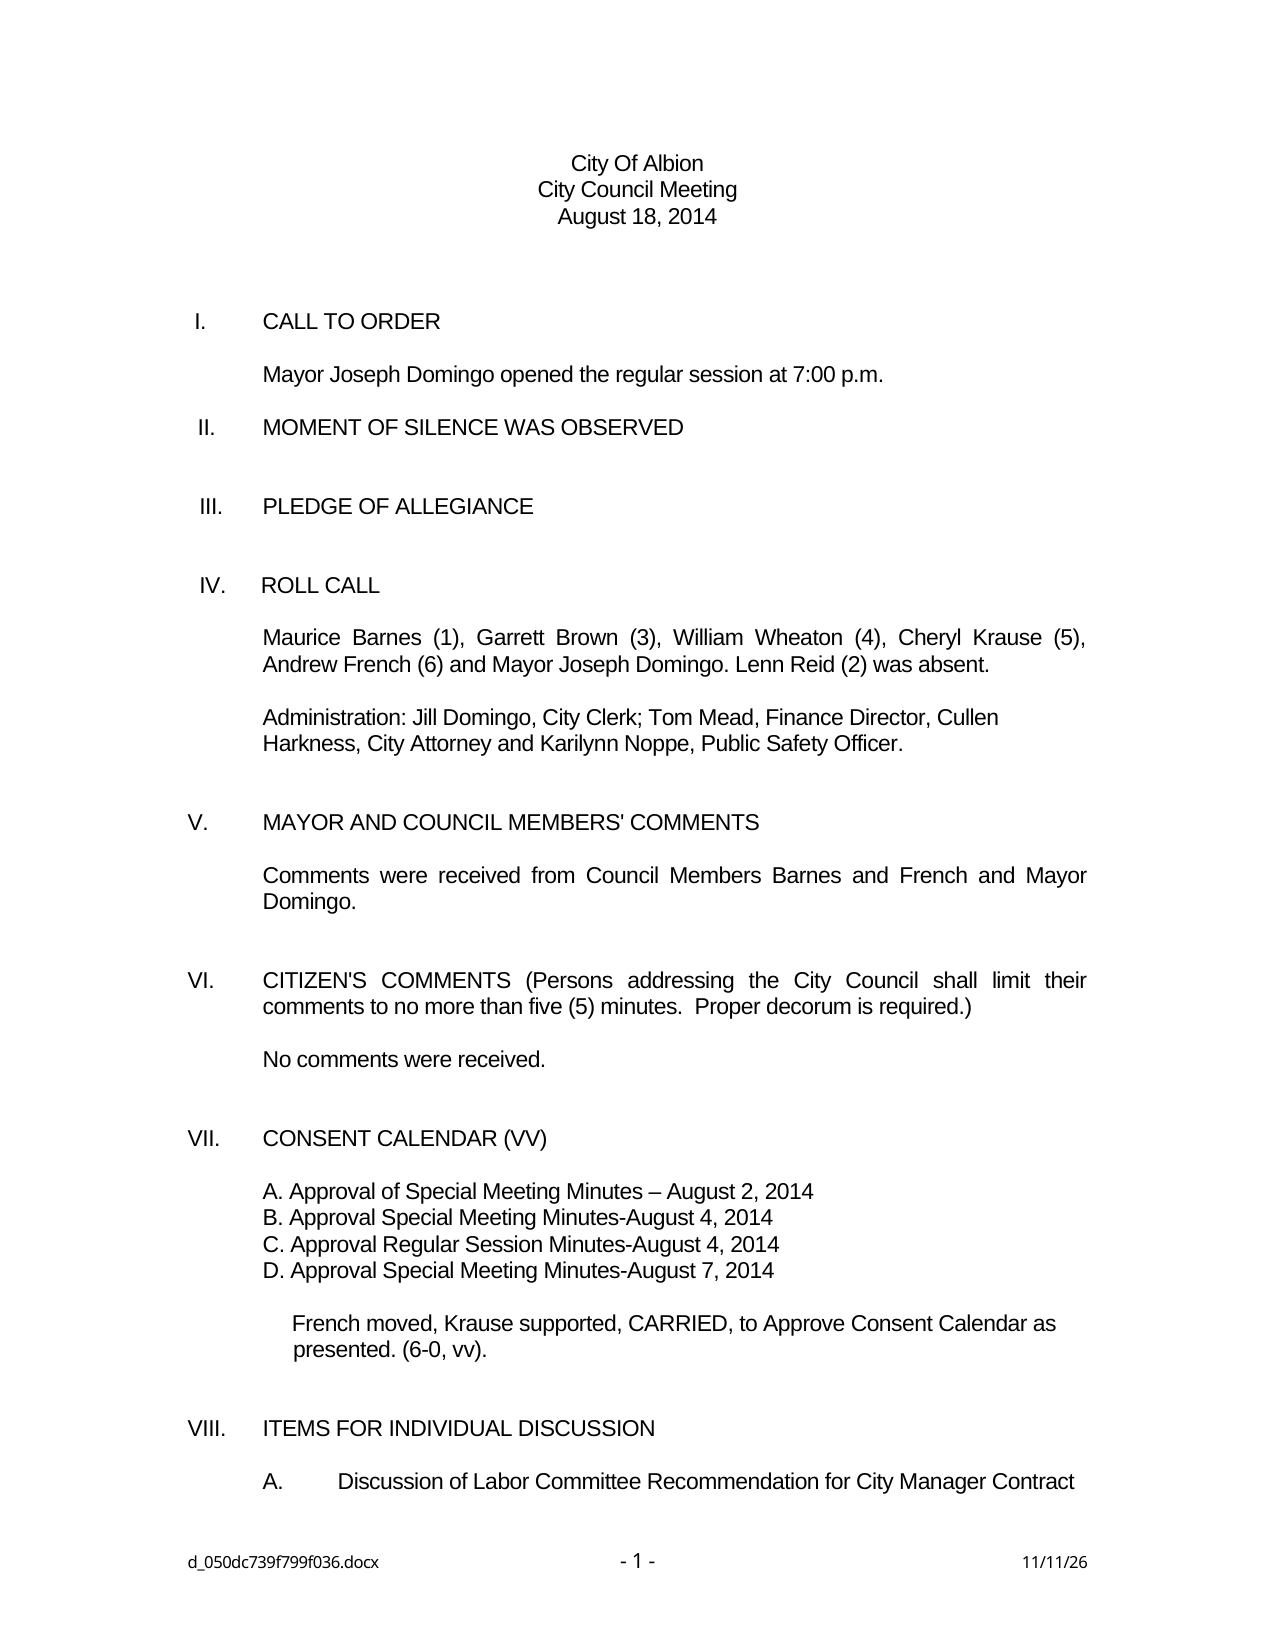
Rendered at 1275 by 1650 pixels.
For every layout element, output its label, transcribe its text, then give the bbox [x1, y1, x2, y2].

text Mayor Joseph Domingo opened the regular session at 7:00 p.m. [262, 361, 1087, 387]
list MOMENT OF SILENCE WAS OBSERVED [216, 413, 1087, 440]
text A. Approval of Special Meeting Minutes – August 2, 2014 [262, 1178, 1087, 1204]
text Administration: Jill Domingo, City Clerk; Tom Mead, Finance Director, Cullen [187, 703, 1087, 730]
text City Of [187, 150, 1087, 176]
text IV. ROLL CALL [187, 572, 1087, 598]
text City Council Meeting [187, 176, 1087, 203]
text A. Discussion of Labor Committee Recommendation for City Manager Contract [262, 1468, 1087, 1494]
text No comments were received. [187, 1046, 1087, 1072]
text III. PLEDGE OF ALLEGIANCE [187, 493, 1087, 519]
text C. Approval Regular Session Minutes-August 4, 2014 [262, 1231, 1087, 1257]
text Harkness, City Attorney and Karilynn Noppe, Public Safety Officer. [262, 730, 1087, 756]
text VI. CITIZEN'S COMMENTS (Persons addressing the City Council shall limit their comments to no more than five (5) minutes. Proper decorum is required.) [187, 967, 1087, 1020]
text B. Approval Special Meeting Minutes-August 4, 2014 [262, 1204, 1087, 1231]
text V. MAYOR AND COUNCIL MEMBERS' COMMENTS [187, 809, 1087, 835]
text Comments were received from Council Members Barnes and French and Mayor Domingo. [262, 862, 1087, 914]
text French moved, Krause supported, CARRIED, to Approve Consent Calendar as [187, 1309, 1087, 1336]
list CALL TO ORDER [206, 308, 1087, 334]
text VIII. ITEMS FOR INDIVIDUAL DISCUSSION [187, 1415, 1087, 1441]
text VII. CONSENT CALENDAR (VV) [187, 1125, 1087, 1151]
text Maurice Barnes (1), Garrett Brown (3), William Wheaton (4), Cheryl Krause (5), Andrew French (6) and Mayor Joseph Domingo. Lenn Reid (2) was absent. [262, 624, 1087, 677]
text August 18, 2014 [187, 203, 1087, 229]
text presented. (6-0, vv). [187, 1336, 1087, 1362]
text D. Approval Special Meeting Minutes-August 7, 2014 [262, 1257, 1087, 1283]
